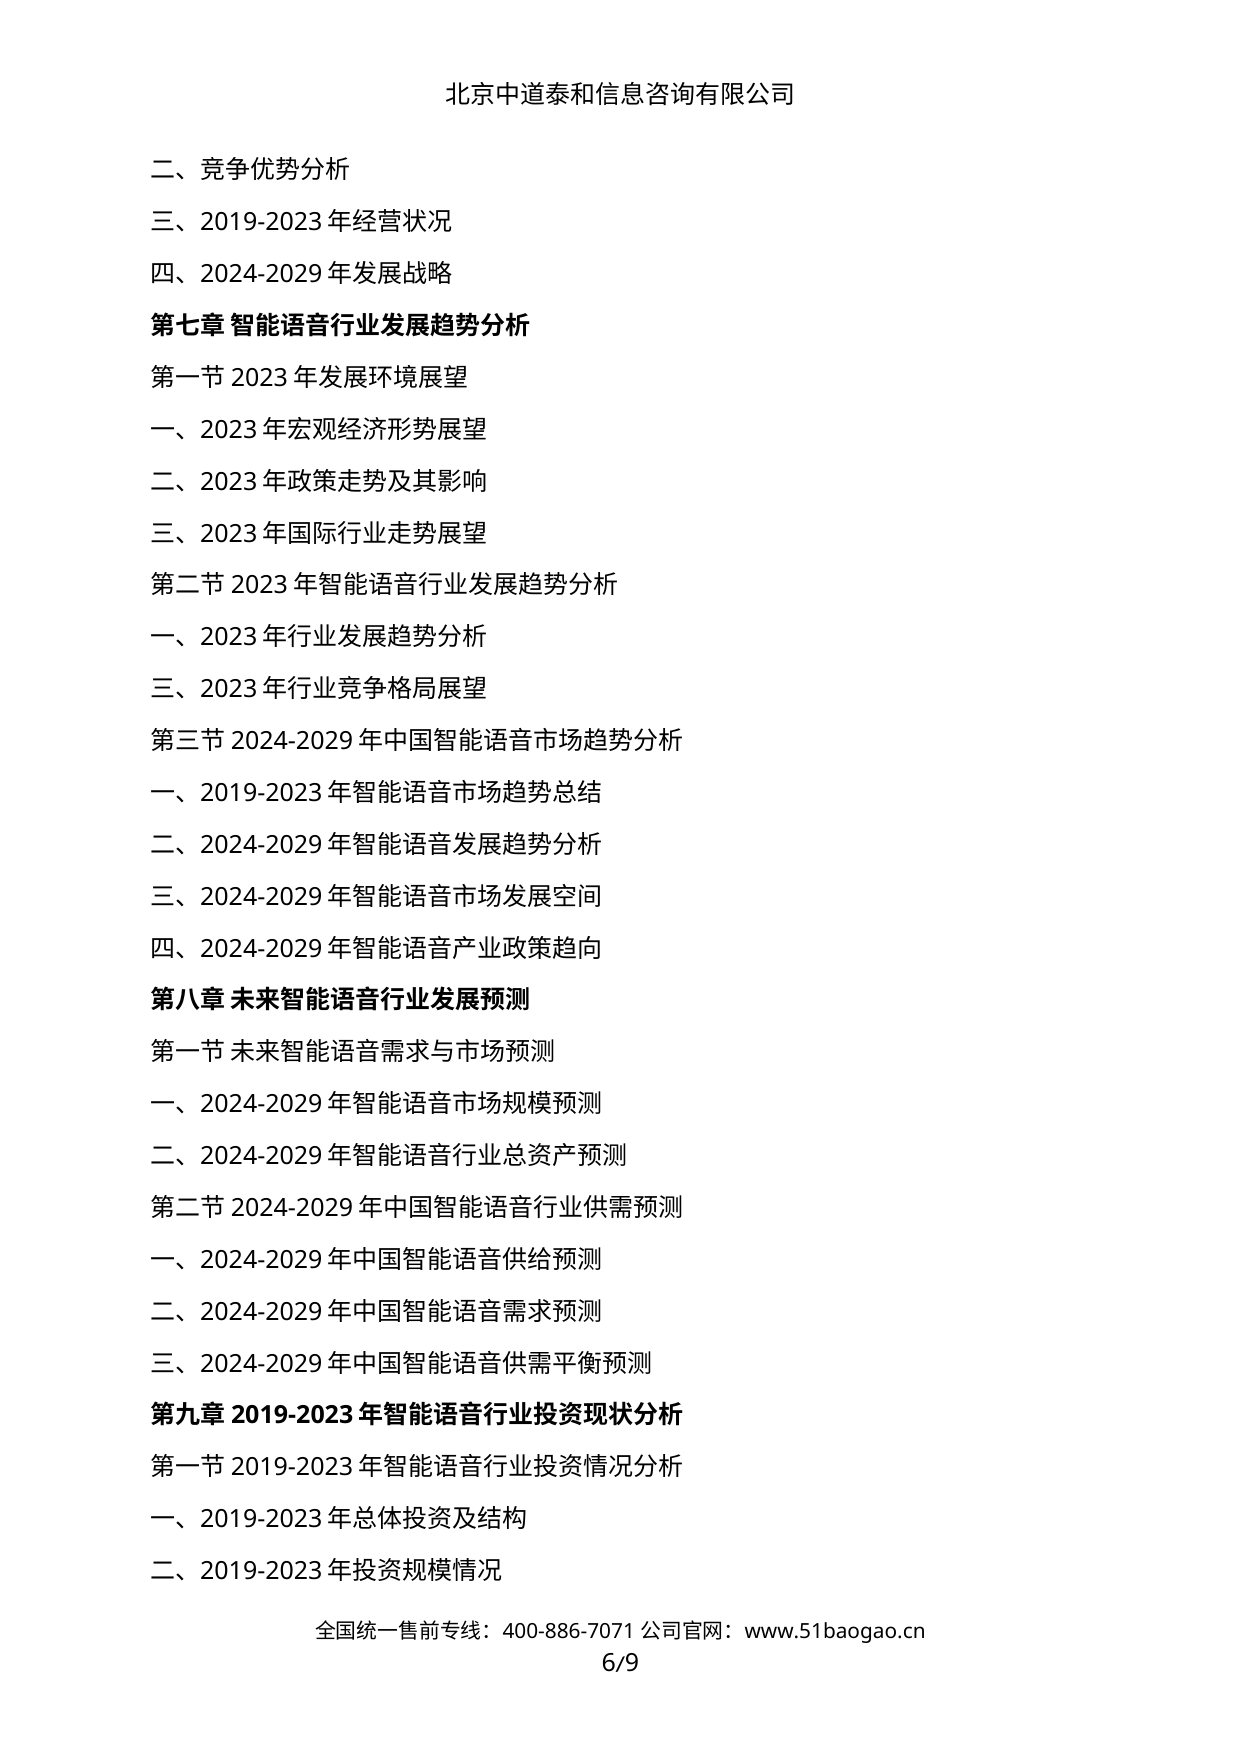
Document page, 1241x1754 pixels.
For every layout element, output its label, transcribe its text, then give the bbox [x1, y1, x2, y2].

text 第二节 2024-2029年中国智能语音行业供需预测 [150, 1187, 1090, 1224]
text 二、2023年政策走势及其影响 [150, 461, 1090, 497]
text 第八章 未来智能语音行业发展预测 [150, 980, 1090, 1016]
text 二、竞争优势分析 [150, 150, 1090, 186]
text 一、2019-2023年总体投资及结构 [150, 1499, 1090, 1535]
text 二、2024-2029年智能语音发展趋势分析 [150, 824, 1090, 861]
text 二、2024-2029年智能语音行业总资产预测 [150, 1136, 1090, 1172]
text 第三节 2024-2029年中国智能语音市场趋势分析 [150, 721, 1090, 757]
text 第一节 2019-2023年智能语音行业投资情况分析 [150, 1447, 1090, 1483]
text 三、2024-2029年中国智能语音供需平衡预测 [150, 1343, 1090, 1379]
text 一、2023年行业发展趋势分析 [150, 617, 1090, 653]
text 第七章 智能语音行业发展趋势分析 [150, 306, 1090, 342]
text 四、2024-2029年智能语音产业政策趋向 [150, 928, 1090, 964]
text 第一节 2023年发展环境展望 [150, 357, 1090, 394]
text 二、2019-2023年投资规模情况 [150, 1551, 1090, 1587]
text 四、2024-2029年发展战略 [150, 254, 1090, 290]
text 一、2023年宏观经济形势展望 [150, 409, 1090, 446]
text 第九章 2019-2023年智能语音行业投资现状分析 [150, 1395, 1090, 1431]
text 三、2023年国际行业走势展望 [150, 513, 1090, 549]
text 一、2024-2029年中国智能语音供给预测 [150, 1239, 1090, 1276]
text 一、2019-2023年智能语音市场趋势总结 [150, 772, 1090, 809]
text 三、2024-2029年智能语音市场发展空间 [150, 876, 1090, 912]
text 第二节 2023年智能语音行业发展趋势分析 [150, 565, 1090, 601]
text 三、2023年行业竞争格局展望 [150, 669, 1090, 705]
text 第一节 未来智能语音需求与市场预测 [150, 1032, 1090, 1068]
text 一、2024-2029年智能语音市场规模预测 [150, 1084, 1090, 1120]
text 二、2024-2029年中国智能语音需求预测 [150, 1291, 1090, 1327]
text 三、2019-2023年经营状况 [150, 202, 1090, 238]
